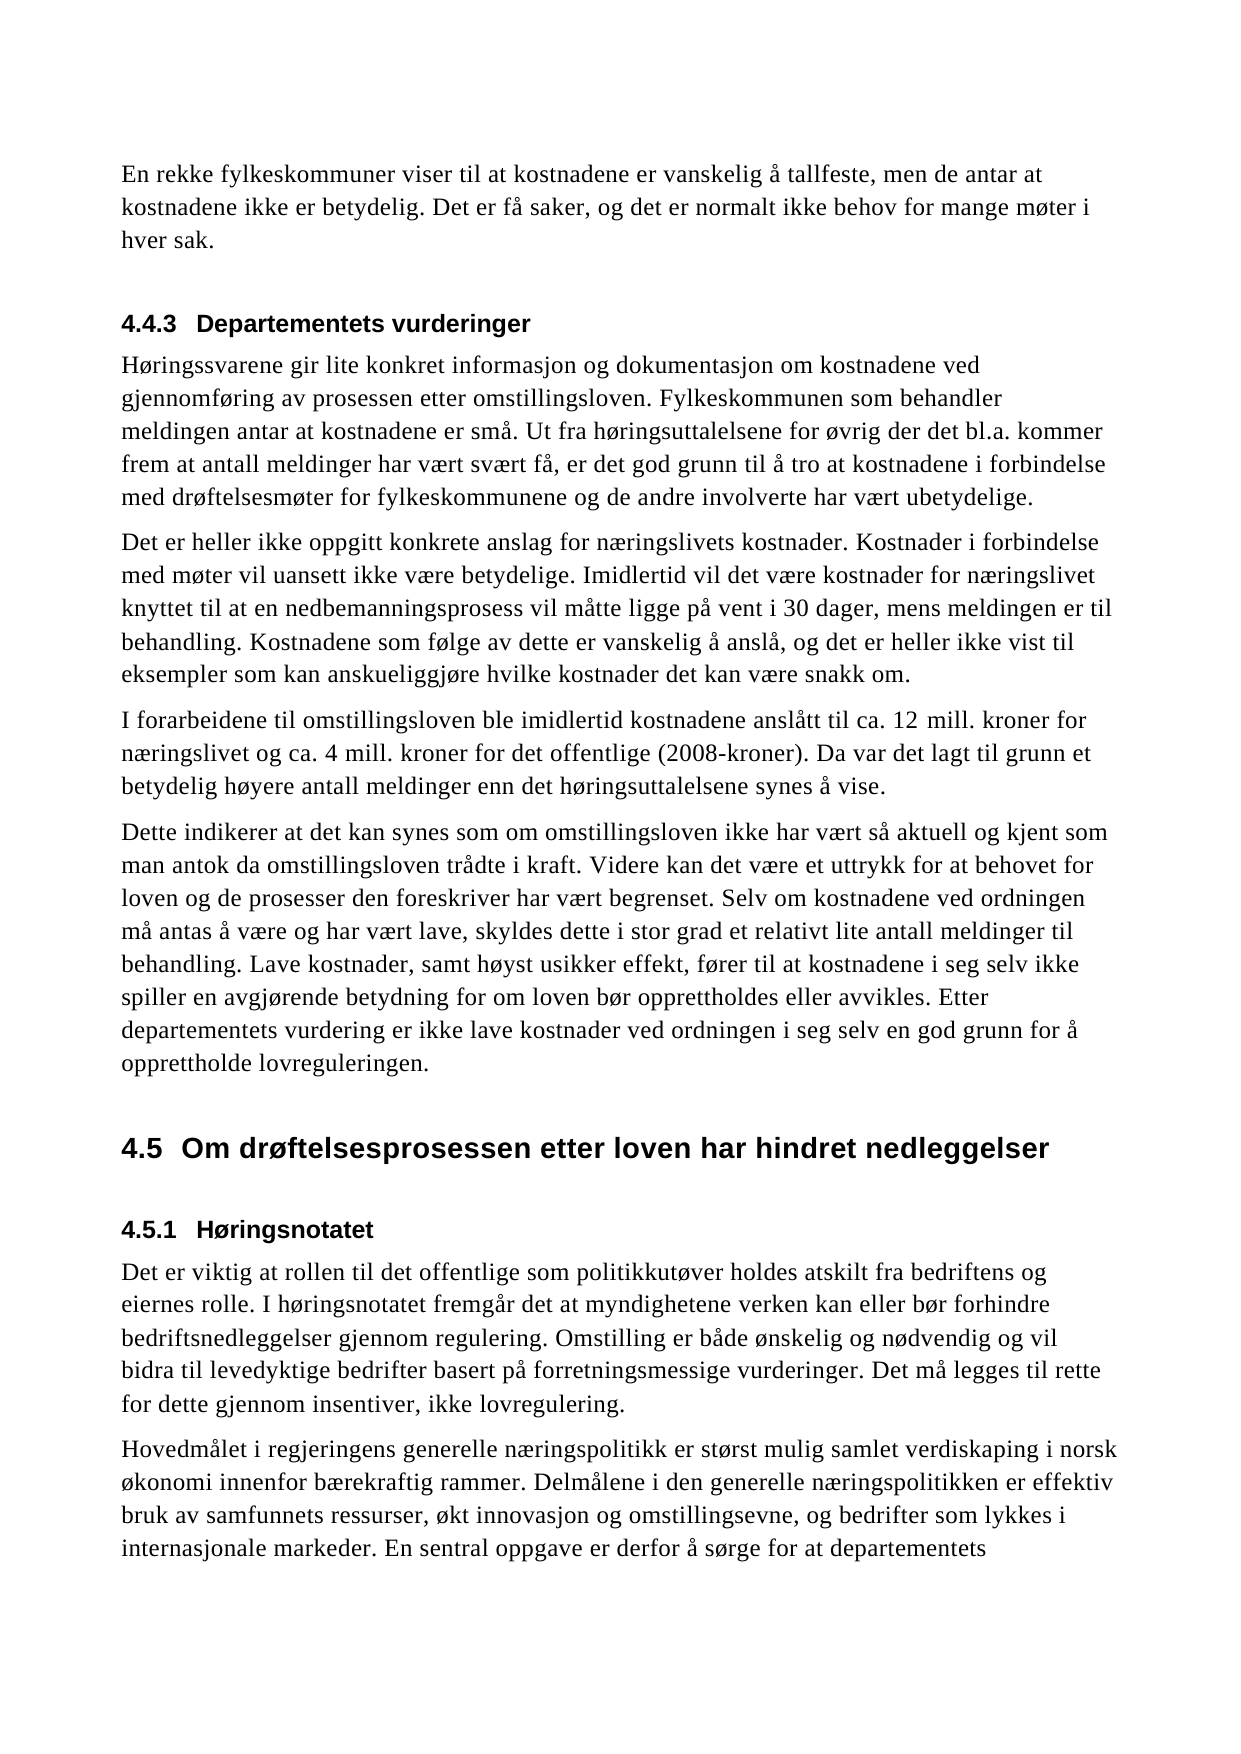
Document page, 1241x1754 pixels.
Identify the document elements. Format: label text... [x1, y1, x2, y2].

subtitle Departementets vurderinger [121, 308, 1119, 337]
text Det er viktig at rollen til det offentlige som politikkutøver holdes atskilt fra bedriftens og eiernes rolle. I høringsnotatet fremgår det at myndighetene verken kan eller bør forhindre bedriftsnedleggelser gjennom regulering. Omstilling er både ønskelig og nødvendig og vil bidra til levedyktige bedrifter basert på forretningsmessige vurderinger. Det må legges til rette for dette gjennom insentiver, ikke lovregulering. [121, 1257, 1119, 1417]
text Dette indikerer at det kan synes som om omstillingsloven ikke har vært så aktuell og kjent som man antok da omstillingsloven trådte i kraft. Videre kan det være et uttrykk for at behovet for loven og de prosesser den foreskriver har vært begrenset. Selv om kostnadene ved ordningen må antas å være og har vært lave, skyldes dette i stor grad et relativt lite antall meldinger til behandling. Lave kostnader, samt høyst usikker effekt, fører til at kostnadene i seg selv ikke spiller en avgjørende betydning for om loven bør opprettholdes eller avvikles. Etter departementets vurdering er ikke lave kostnader ved ordningen i seg selv en god grunn for å opprettholde lovreguleringen. [121, 817, 1119, 1077]
text En rekke fylkeskommuner viser til at kostnadene er vanskelig å tallfeste, men de antar at kostnadene ikke er betydelig. Det er få saker, og det er normalt ikke behov for mange møter i hver sak. [121, 159, 1119, 254]
text Det er heller ikke oppgitt konkrete anslag for næringslivets kostnader. Kostnader i forbindelse med møter vil uansett ikke være betydelige. Imidlertid vil det være kostnader for næringslivet knyttet til at en nedbemanningsprosess vil måtte ligge på vent i 30 dager, mens meldingen er til behandling. Kostnadene som følge av dette er vanskelig å anslå, og det er heller ikke vist til eksempler som kan anskueliggjøre hvilke kostnader det kan være snakk om. [121, 527, 1119, 688]
text I forarbeidene til omstillingsloven ble imidlertid kostnadene anslått til ca. 12 mill. kroner for næringslivet og ca. 4 mill. kroner for det offentlige (2008-kroner). Da var det lagt til grunn et betydelig høyere antall meldinger enn det høringsuttalelsene synes å vise. [121, 705, 1119, 800]
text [121, 1434, 1119, 1562]
text Høringssvarene gir lite konkret informasjon og dokumentasjon om kostnadene ved gjennomføring av prosessen etter omstillingsloven. Fylkeskommunen som behandler meldingen antar at kostnadene er små. Ut fra høringsuttalelsene for øvrig der det bl.a. kommer frem at antall meldinger har vært svært få, er det god grunn til å tro at kostnadene i forbindelse med drøftelsesmøter for fylkeskommunene og de andre involverte har vært ubetydelige. [121, 350, 1119, 511]
subtitle Høringsnotatet [121, 1215, 1119, 1244]
subtitle Om drøftelsesprosessen etter loven har hindret nedleggelser [121, 1131, 1119, 1164]
